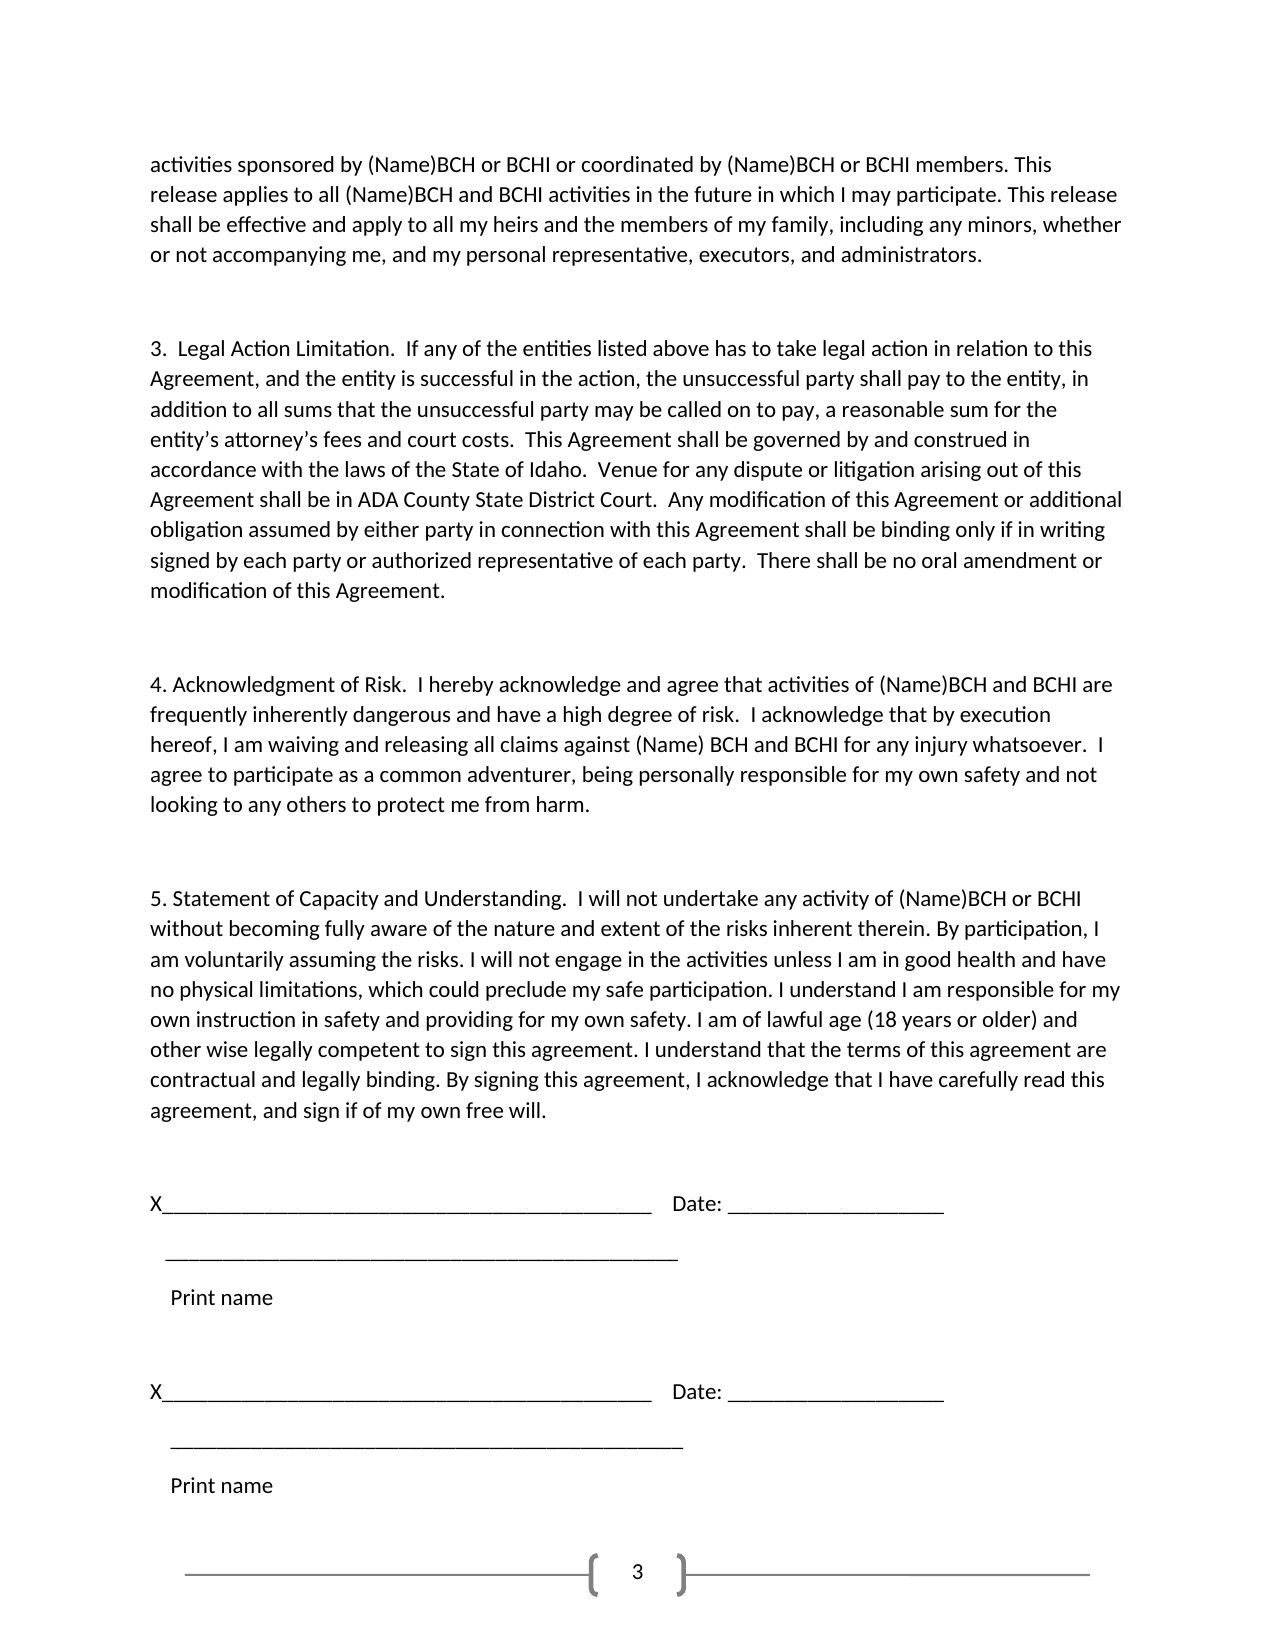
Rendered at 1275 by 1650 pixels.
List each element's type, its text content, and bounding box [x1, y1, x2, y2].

text _____________________________________________ [150, 1236, 1125, 1264]
text X___________________________________________ Date: ___________________ [150, 1189, 1125, 1218]
text Print name [150, 1283, 1125, 1311]
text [150, 150, 1125, 269]
text X___________________________________________ Date: ___________________ [150, 1377, 1125, 1405]
text 3. Legal Action Limitation. If any of the entities listed above has to take legal action in relation to this Agreement, and the entity is successful in the action, the unsuccessful party shall pay to the entity, in addition to all sums that the unsuccessful party may be called on to pay, a reasonable sum for the entity’s attorney’s fees and court costs. This Agreement shall be governed by and construed in accordance with the laws of the State of Idaho. Venue for any dispute or litigation arising out of this Agreement shall be in ADA County State District Court. Any modification of this Agreement or additional obligation assumed by either party in connection with this Agreement shall be binding only if in writing signed by each party or authorized representative of each party. There shall be no oral amendment or modification of this Agreement. [150, 334, 1125, 604]
text 5. Statement of Capacity and Understanding. I will not undertake any activity of (Name)BCH or BCHI without becoming fully aware of the nature and extent of the risks inherent therein. By participation, I am voluntarily assuming the risks. I will not engage in the activities unless I am in good health and have no physical limitations, which could preclude my safe participation. I understand I am responsible for my own instruction in safety and providing for my own safety. I am of lawful age (18 years or older) and other wise legally competent to sign this agreement. I understand that the terms of this agreement are contractual and legally binding. By signing this agreement, I acknowledge that I have carefully read this agreement, and sign if of my own free will. [150, 884, 1125, 1124]
text Print name [150, 1471, 1125, 1499]
text 4. Acknowledgment of Risk. I hereby acknowledge and agree that activities of (Name)BCH and BCHI are frequently inherently dangerous and have a high degree of risk. I acknowledge that by execution hereof, I am waiving and releasing all claims against (Name) BCH and BCHI for any injury whatsoever. I agree to participate as a common adventurer, being personally responsible for my own safety and not looking to any others to protect me from harm. [150, 670, 1125, 819]
text _____________________________________________ [150, 1424, 1125, 1452]
